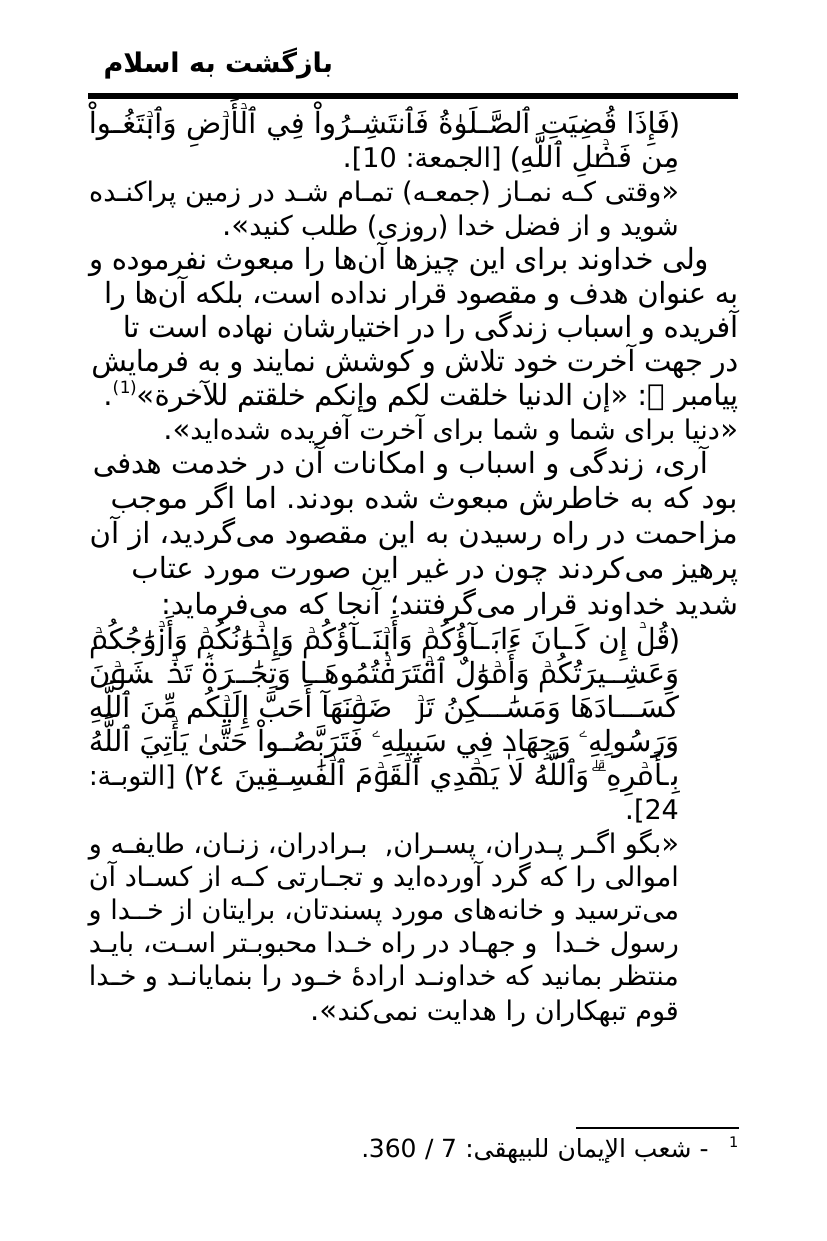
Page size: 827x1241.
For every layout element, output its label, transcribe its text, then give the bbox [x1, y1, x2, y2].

text «وقتی که نماز (جمعه) تمام شد در زمین پراکنده شوید و از فضل خدا (روزی) طلب کنید». [89, 174, 679, 242]
text آری، زندگی و اسباب و امکانات آن در خدمت هدفی بود که به خاطرش مبعوث شده بودند. اما اگر موجب مزاحمت در راه رسیدن به این مقصود می‌گردید، از آن پرهیز می‌کردند چون در غیر این صورت مورد عتاب شدید خداوند قرار می‌گرفتند؛ آنجا که می‌فرماید: [89, 446, 738, 621]
text «بگو اگر پدران، پسران, برادران، زنان، طایفه و اموالی را که گرد آورده‌اید و تجارتی که از کساد آن می‌ترسید و خانه‌های مورد پسندتان، برایتان از خدا و رسول خدا و جهاد در راه خدا محبوبتر است، باید منتظر بمانید که خداوند ارادۀ خود را بنمایاند و خدا قوم تبهکاران را هدایت نمی‌کند». [89, 826, 679, 1027]
text ﴿قُلۡ إِن كَانَ ءَابَآؤُكُمۡ وَأَبۡنَآؤُكُمۡ وَإِخۡوَٰنُكُمۡ وَأَزۡوَٰجُكُمۡ وَعَشِيرَتُكُمۡ وَأَمۡوَٰلٌ ٱقۡتَرَفۡتُمُوهَا وَتِجَٰرَةٞ تَخۡشَوۡنَ كَسَادَهَا وَمَسَٰكِنُ تَرۡضَوۡنَهَآ أَحَبَّ إِلَيۡكُم مِّنَ ٱللَّهِ وَرَسُولِهِۦ وَجِهَادٖ فِي سَبِيلِهِۦ فَتَرَبَّصُواْ حَتَّىٰ يَأۡتِيَ ٱللَّهُ بِأَمۡرِهِۦۗ وَٱللَّهُ لَا يَهۡدِي ٱلۡقَوۡمَ ٱلۡفَٰسِقِينَ ٢٤﴾ [التوبة: 24]. [89, 622, 679, 826]
text ﴿فَإِذَا قُضِيَتِ ٱلصَّلَوٰةُ فَٱنتَشِرُواْ فِي ٱلۡأَرۡضِ وَٱبۡتَغُواْ مِن فَضۡلِ ٱللَّهِ﴾ [الجمعة: 10]. [89, 106, 679, 174]
text ولی خداوند برای این چیزها آن‌ها را مبعوث نفرموده و به عنوان هدف و مقصود قرار نداده است، بلکه آن‌ها را آفریده و اسباب زندگی را در اختیارشان نهاده است تا در جهت آخرت خود تلاش و کوشش نمایند و به فرمایش پیامبر : «إن الدنيا خلقت لكم وإنكم خلقتم للآخرة»(). «دنیا برای شما و شما برای آخرت آفریده شده‌اید». [89, 242, 738, 446]
